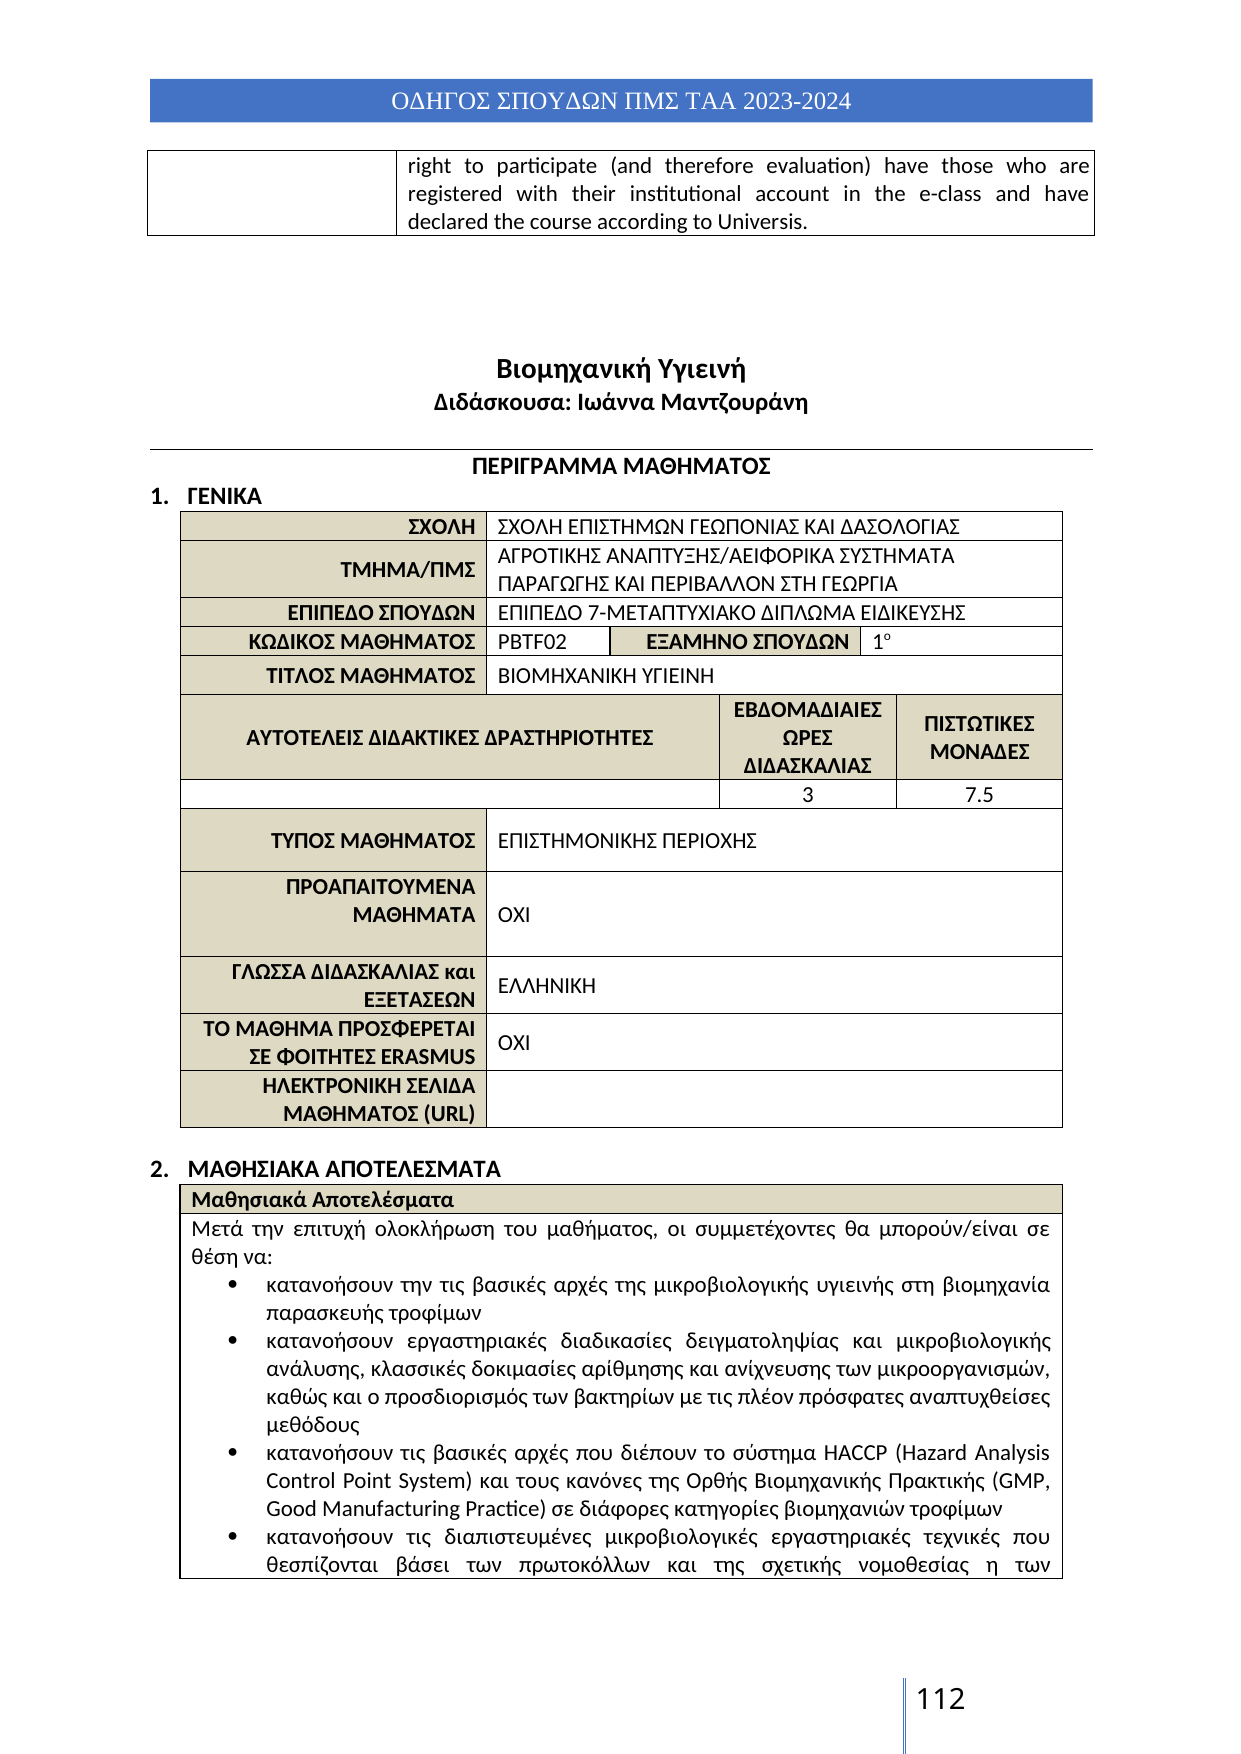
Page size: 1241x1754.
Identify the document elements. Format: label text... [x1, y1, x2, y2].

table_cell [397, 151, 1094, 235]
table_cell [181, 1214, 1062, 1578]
list ΓΕΝΙΚΑ [150, 480, 1093, 511]
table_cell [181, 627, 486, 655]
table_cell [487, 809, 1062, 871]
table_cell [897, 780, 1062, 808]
text ΠΕΡΙΓΡΑΜΜΑ ΜΑΘΗΜΑΤΟΣ [150, 450, 1093, 480]
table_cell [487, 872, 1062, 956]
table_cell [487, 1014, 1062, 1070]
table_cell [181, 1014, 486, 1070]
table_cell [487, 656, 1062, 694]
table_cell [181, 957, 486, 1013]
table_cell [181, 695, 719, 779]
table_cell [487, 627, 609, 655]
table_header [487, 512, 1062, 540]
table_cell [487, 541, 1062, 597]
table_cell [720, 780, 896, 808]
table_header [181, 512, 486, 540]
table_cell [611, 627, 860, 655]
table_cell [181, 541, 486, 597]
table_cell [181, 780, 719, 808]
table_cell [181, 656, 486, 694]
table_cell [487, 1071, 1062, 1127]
text Βιομηχανική Υγιεινή [150, 350, 1093, 386]
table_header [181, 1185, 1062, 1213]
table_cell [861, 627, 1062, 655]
list ΜΑΘΗΣΙΑΚΑ ΑΠΟΤΕΛΕΣΜΑΤΑ [150, 1153, 1093, 1184]
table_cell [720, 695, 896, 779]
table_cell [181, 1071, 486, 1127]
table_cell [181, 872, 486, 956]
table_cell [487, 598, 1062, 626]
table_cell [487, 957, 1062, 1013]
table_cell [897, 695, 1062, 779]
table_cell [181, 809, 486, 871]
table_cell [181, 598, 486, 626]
text Διδάσκουσα: Ιωάννα Μαντζουράνη [150, 386, 1093, 416]
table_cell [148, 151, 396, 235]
